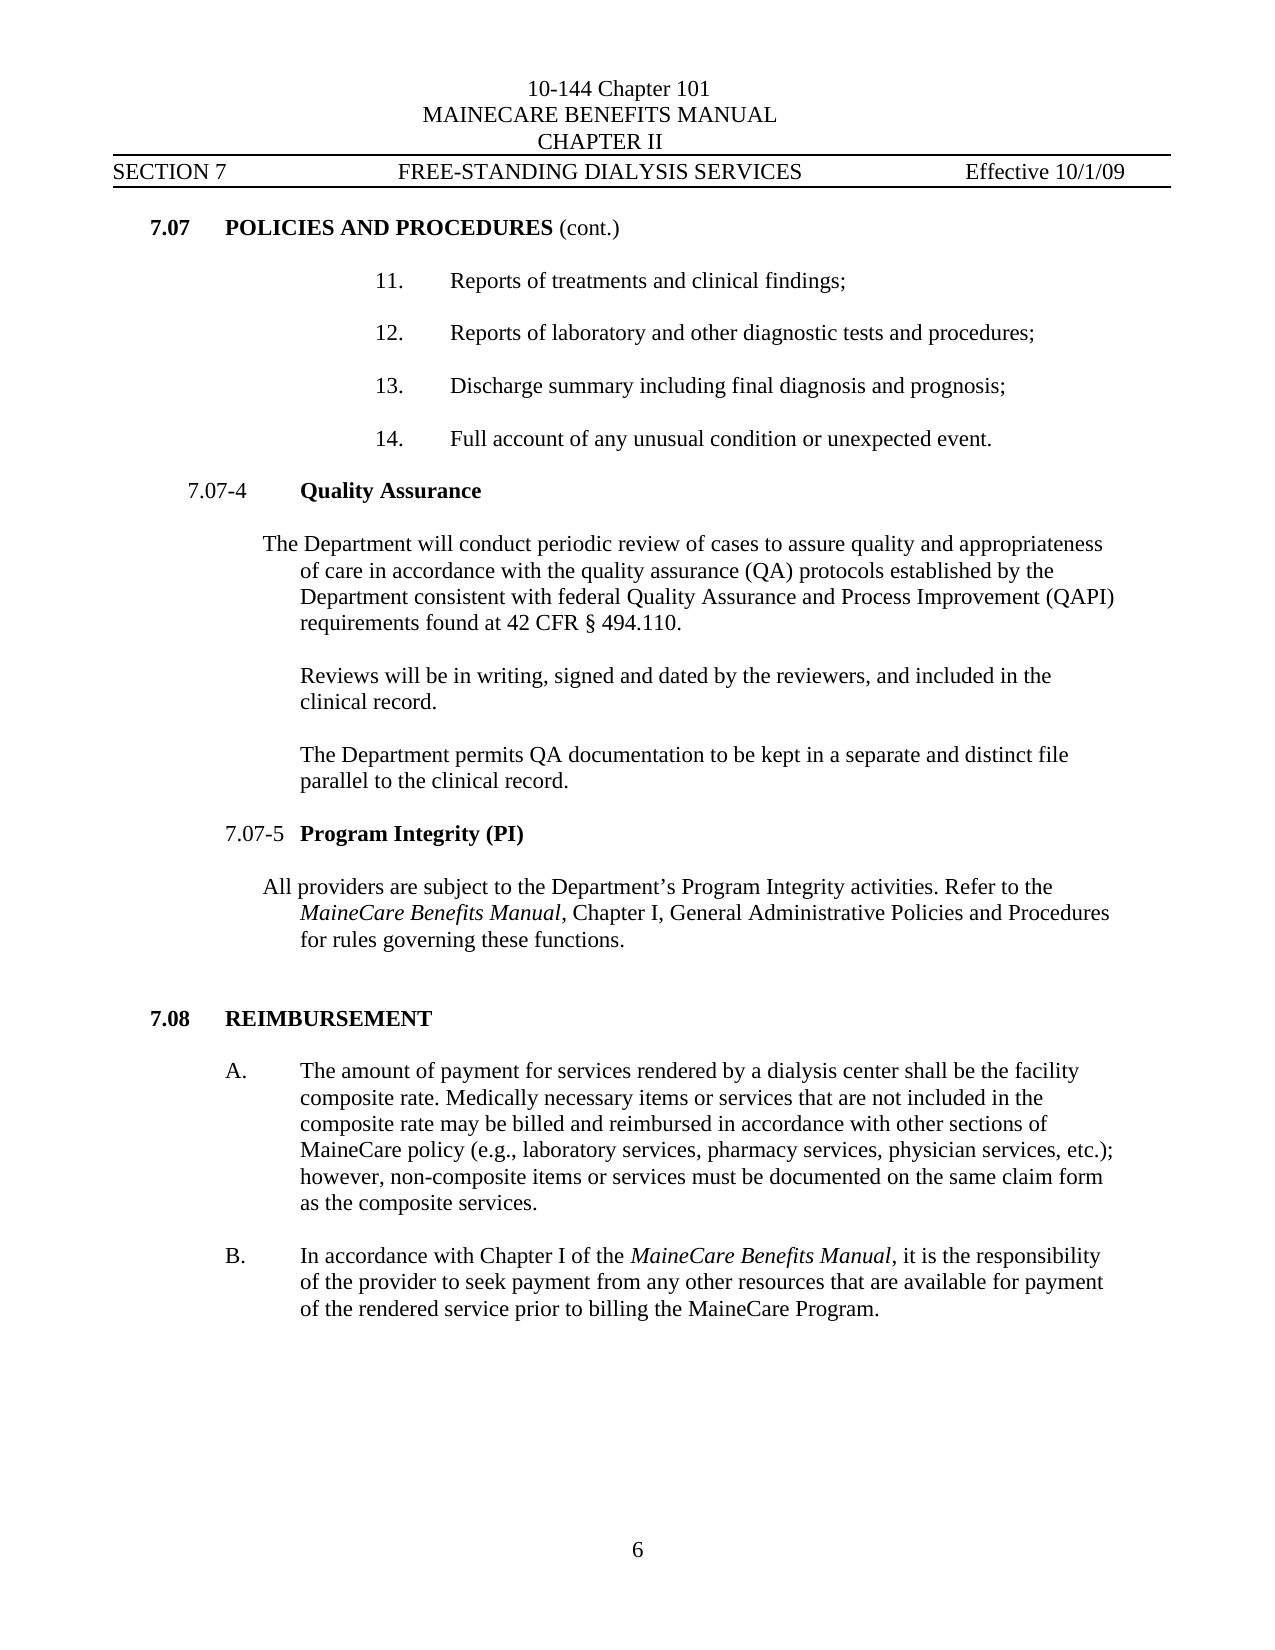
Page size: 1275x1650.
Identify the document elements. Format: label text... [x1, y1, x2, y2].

list Reports of laboratory and other diagnostic tests and procedures; [375, 319, 1125, 346]
list Reports of treatments and clinical findings; [375, 267, 1125, 293]
list Discharge summary including final diagnosis and prognosis; [375, 372, 1125, 398]
list 7.07-5 Program Integrity (PI) [225, 820, 1125, 847]
list The Department permits QA documentation to be kept in a separate and distinct file parallel to the clinical record. [300, 741, 1125, 794]
list Full account of any unusual condition or unexpected event. [375, 425, 1125, 451]
text 7.07-4 Quality Assurance [187, 478, 1125, 504]
text The Department will conduct periodic review of cases to assure quality and appropriateness of care in accordance with the quality assurance (QA) protocols established by the Department consistent with federal Quality Assurance and Process Improvement (QAPI) requirements found at 42 CFR § 494.110. [262, 530, 1125, 636]
subtitle 7.07 POLICIES AND PROCEDURES (cont.) [150, 214, 1125, 240]
text All providers are subject to the Department’s Program Integrity activities. Refer to the MaineCare Benefits Manual, Chapter I, General Administrative Policies and Procedures for rules governing these functions. [262, 873, 1125, 952]
list Reviews will be in writing, signed and dated by the reviewers, and included in the clinical record. [300, 662, 1125, 715]
subtitle 7.08 REIMBURSEMENT [150, 1005, 1125, 1031]
text B. In accordance with Chapter I of the MaineCare Benefits Manual, it is the responsibility of the provider to seek payment from any other resources that are available for payment of the rendered service prior to billing the MaineCare Program. [225, 1242, 1125, 1321]
text A. The amount of payment for services rendered by a dialysis center shall be the facility composite rate. Medically necessary items or services that are not included in the composite rate may be billed and reimbursed in accordance with other sections of MaineCare policy (e.g., laboratory services, pharmacy services, physician services, etc.); however, non-composite items or services must be documented on the same claim form as the composite services. [225, 1057, 1125, 1216]
